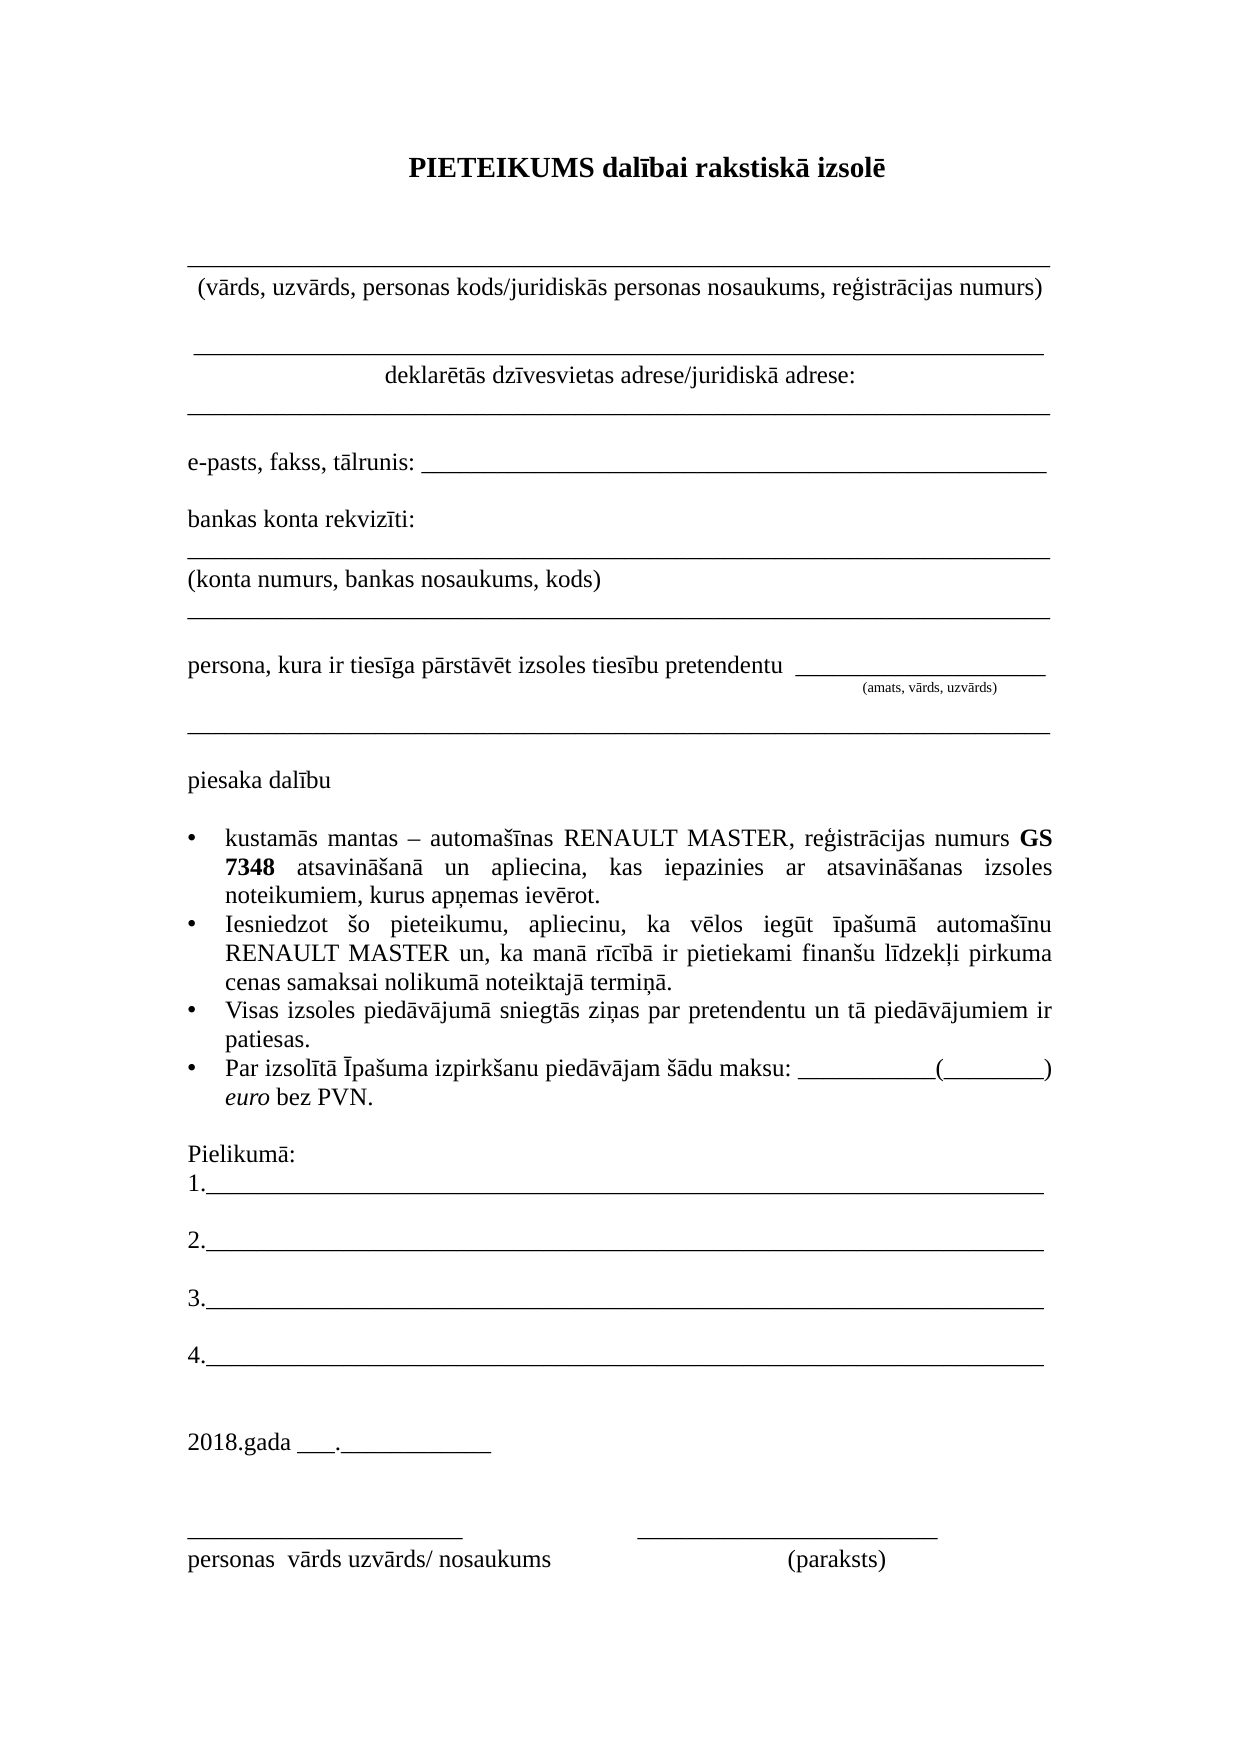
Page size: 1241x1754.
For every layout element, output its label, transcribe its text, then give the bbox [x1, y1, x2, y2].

text 2.___________________________________________________________________ [187, 1225, 1053, 1254]
list kustamās mantas – automašīnas RENAULT MASTER, reģistrācijas numurs GS 7348 atsavināšanā un apliecina, kas iepazinies ar atsavināšanas izsoles noteikumiem, kurus apņemas ievērot. [187, 823, 1053, 909]
text 4.___________________________________________________________________ [187, 1340, 1053, 1369]
text ______________________ ________________________ [187, 1513, 1053, 1542]
text deklarētās dzīvesvietas adrese/juridiskā adrese: [187, 358, 1053, 389]
text _____________________________________________________________________ [187, 708, 1106, 737]
text 2018.gada ___.____________ [187, 1427, 1053, 1455]
text _____________________________________________________________________ [187, 389, 1053, 418]
list Visas izsoles piedāvājumā sniegtās ziņas par pretendentu un tā piedāvājumiem ir patiesas. [187, 995, 1053, 1053]
list Iesniedzot šo pieteikumu, apliecinu, ka vēlos iegūt īpašumā automašīnu RENAULT MASTER un, ka manā rīcībā ir pietiekami finanšu līdzekļi pirkuma cenas samaksai nolikumā noteiktajā termiņā. [187, 909, 1053, 995]
text bankas konta rekvizīti: _____________________________________________________________________ [187, 504, 1053, 562]
text PIETEIKUMS dalībai rakstiskā izsolē [187, 150, 1106, 183]
text Pielikumā: [187, 1139, 1053, 1168]
text _____________________________________________________________________ [187, 593, 1053, 622]
text _____________________________________________________________________ [187, 241, 1053, 270]
list Par izsolītā Īpašuma izpirkšanu piedāvājam šādu maksu: ___________(________) euro bez PVN. [187, 1053, 1053, 1110]
text piesaka dalību [187, 765, 1053, 794]
text e-pasts, fakss, tālrunis: __________________________________________________ [187, 447, 1053, 476]
text (vārds, uzvārds, personas kods/juridiskās personas nosaukums, reģistrācijas numurs) [187, 270, 1053, 301]
text (amats, vārds, uzvārds) [187, 679, 1106, 708]
text persona, kura ir tiesīga pārstāvēt izsoles tiesību pretendentu ____________________ [187, 650, 1106, 679]
text (konta numurs, bankas nosaukums, kods) [187, 562, 1053, 593]
text ____________________________________________________________________ [187, 329, 1053, 358]
text personas vārds uzvārds/ nosaukums (paraksts) [187, 1542, 1053, 1573]
text 1.___________________________________________________________________ [187, 1168, 1053, 1197]
text 3.___________________________________________________________________ [187, 1283, 1053, 1312]
